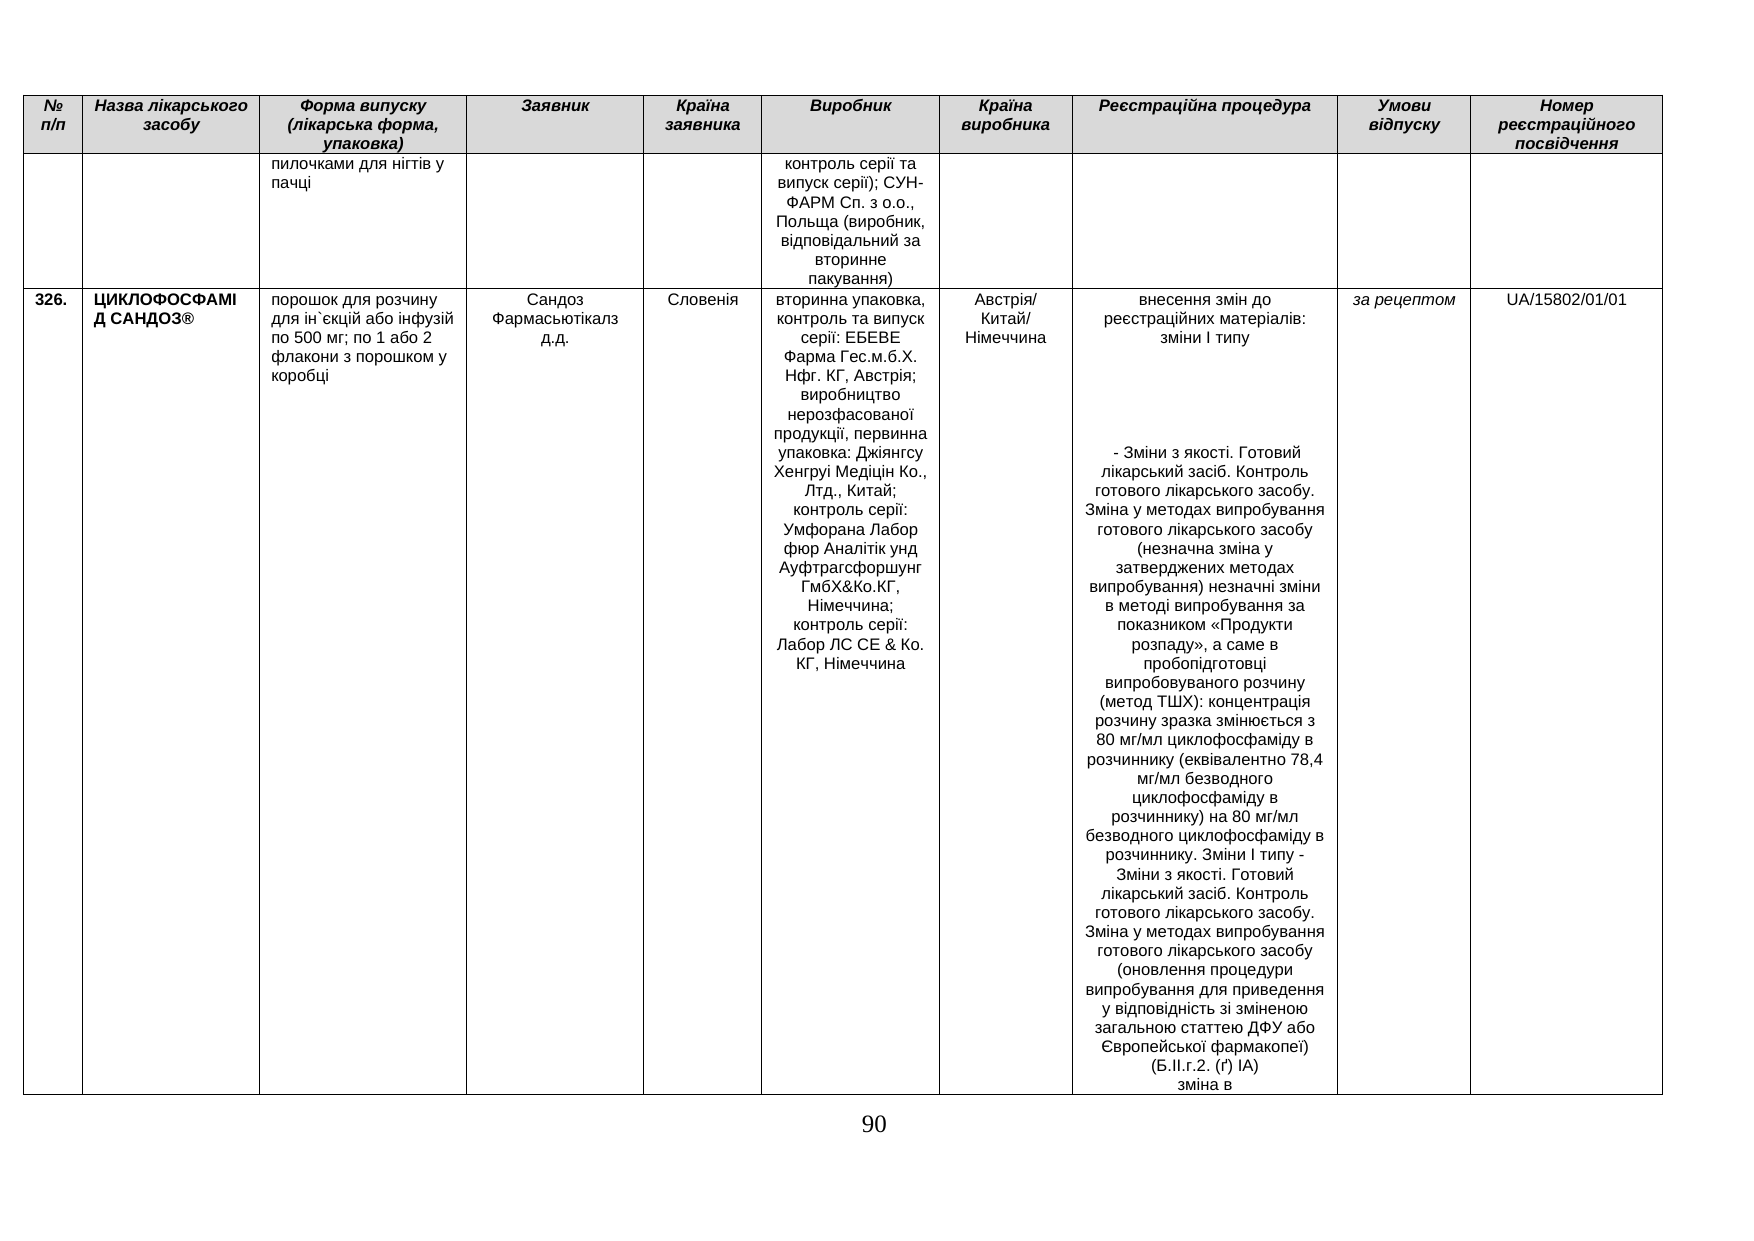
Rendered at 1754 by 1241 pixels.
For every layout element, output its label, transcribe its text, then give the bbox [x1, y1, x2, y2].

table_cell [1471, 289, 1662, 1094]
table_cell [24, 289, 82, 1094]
table_header № п/п [24, 96, 82, 153]
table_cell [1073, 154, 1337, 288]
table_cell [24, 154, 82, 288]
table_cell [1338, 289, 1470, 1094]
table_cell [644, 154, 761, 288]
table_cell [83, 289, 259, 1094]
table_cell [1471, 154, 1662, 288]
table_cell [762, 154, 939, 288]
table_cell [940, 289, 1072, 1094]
table_header Виробник [762, 96, 939, 153]
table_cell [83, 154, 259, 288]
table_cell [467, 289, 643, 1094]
table_header Країна виробника [940, 96, 1072, 153]
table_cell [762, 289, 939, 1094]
table_header Реєстраційна процедура [1073, 96, 1337, 153]
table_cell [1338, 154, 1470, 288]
table_header Назва лікарського засобу [83, 96, 259, 153]
table_header Заявник [467, 96, 643, 153]
table_header Умови відпуску [1338, 96, 1470, 153]
table_header Країна заявника [644, 96, 761, 153]
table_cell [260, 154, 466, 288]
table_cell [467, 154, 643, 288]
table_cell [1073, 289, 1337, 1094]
table_header Форма випуску (лікарська форма, упаковка) [260, 96, 466, 153]
table_header Номер реєстраційного посвідчення [1471, 96, 1662, 153]
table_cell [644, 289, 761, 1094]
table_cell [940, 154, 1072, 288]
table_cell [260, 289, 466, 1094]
